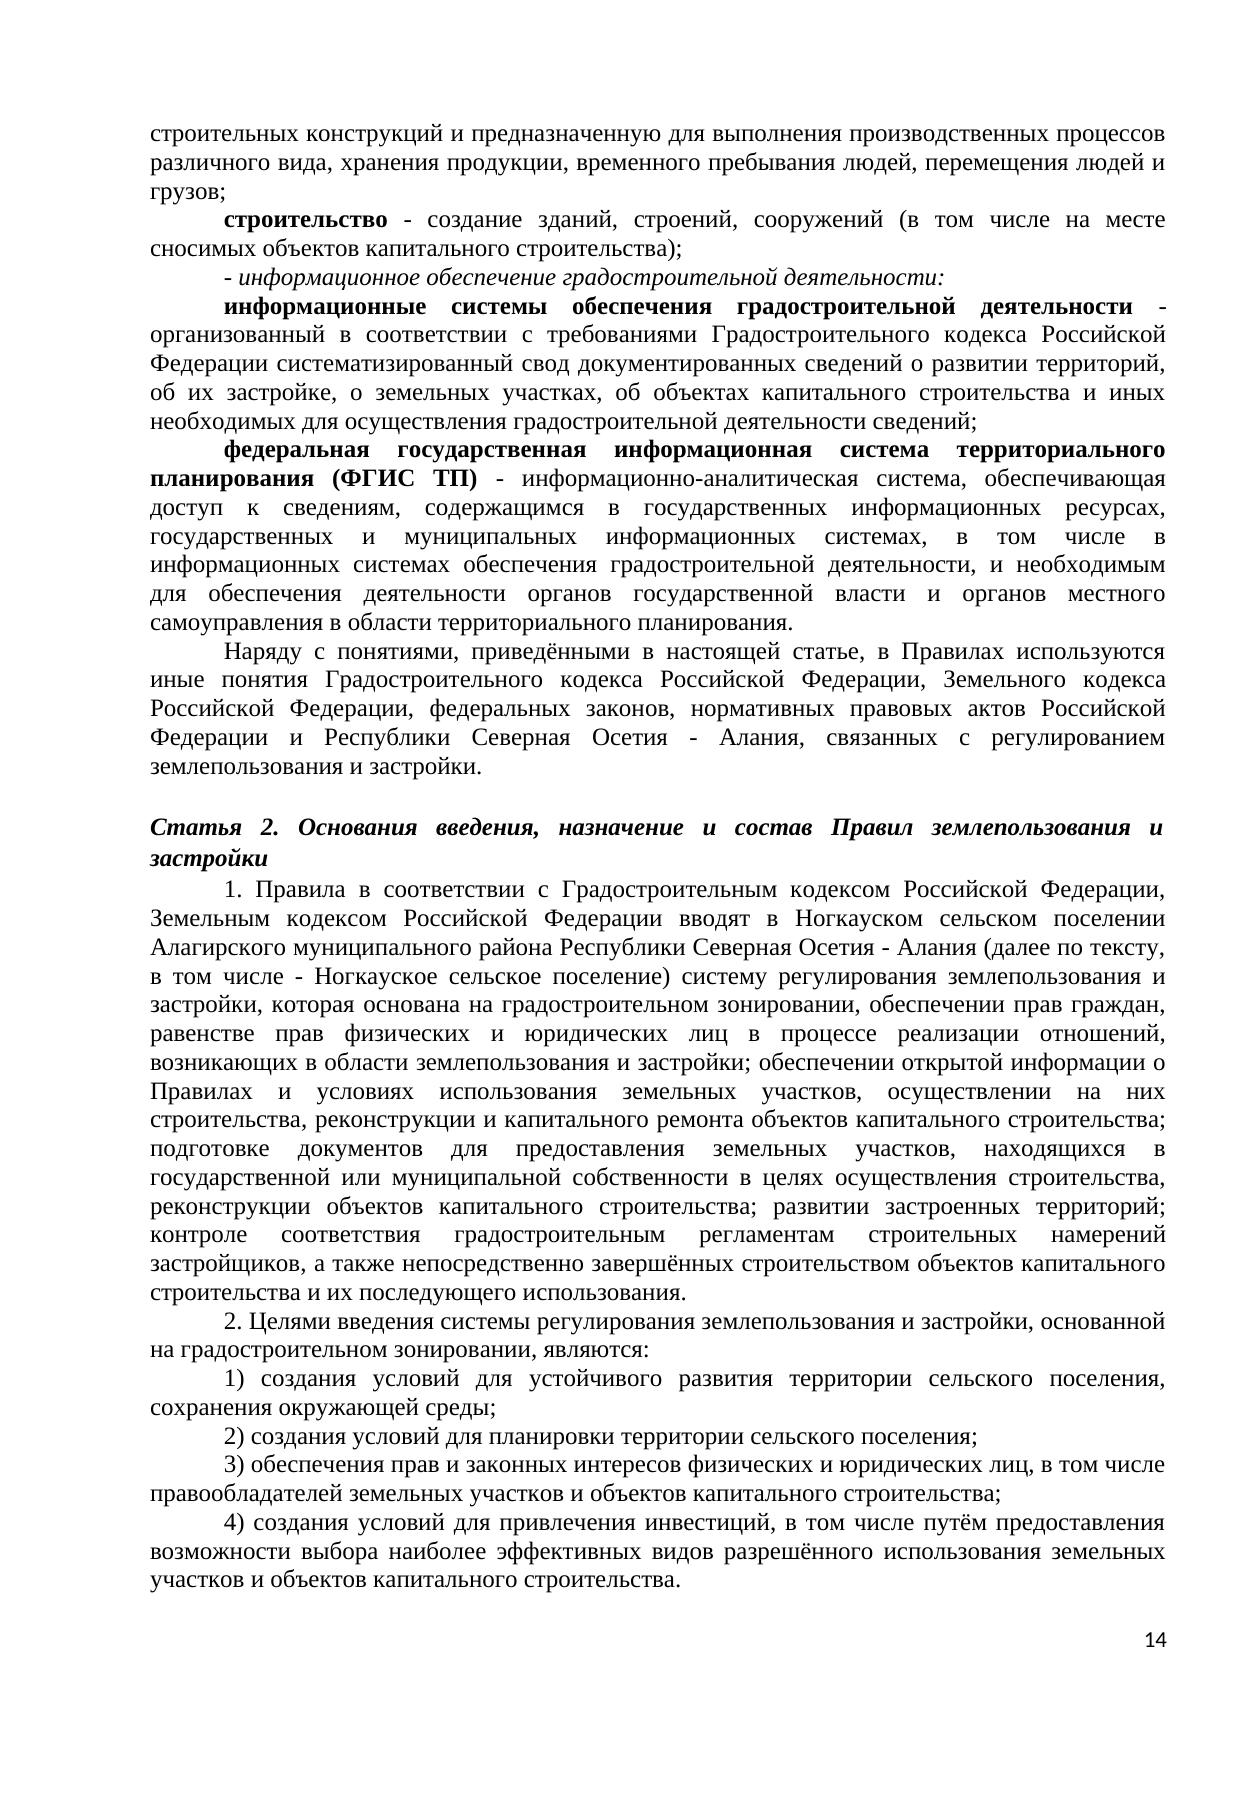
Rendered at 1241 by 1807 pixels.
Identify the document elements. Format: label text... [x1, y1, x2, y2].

text 3) обеспечения прав и законных интересов физических и юридических лиц, в том числе правообладателей земельных участков и объектов капитального строительства; [150, 1449, 1167, 1507]
text 4) создания условий для привлечения инвестиций, в том числе путём предоставления возможности выбора наиболее эффективных видов разрешённого использования земельных участков и объектов капитального строительства. [150, 1507, 1167, 1593]
text федеральная государственная информационная система территориального планирования (ФГИС ТП) - информационно-аналитическая система, обеспечивающая доступ к сведениям, содержащимся в государственных информационных ресурсах, государственных и муниципальных информационных системах, в том числе в информационных системах обеспечения градостроительной деятельности, и необходимым для обеспечения деятельности органов государственной власти и органов местного самоуправления в области территориального планирования. [150, 434, 1167, 636]
subtitle Статья 2. Основания введения, назначение и состав Правил землепользования и застройки [150, 812, 1167, 872]
text 1. Правила в соответствии с Градостроительным кодексом Российской Федерации, Земельным кодексом Российской Федерации вводят в Ногкауском сельском поселении Алагирского муниципального района Республики Северная Осетия - Алания (далее по тексту, в том числе - Ногкауское сельское поселение) систему регулирования землепользования и застройки, которая основана на градостроительном зонировании, обеспечении прав граждан, равенстве прав физических и юридических лиц в процессе реализации отношений, возникающих в области землепользования и застройки; обеспечении открытой информации о Правилах и условиях использования земельных участков, осуществлении на них строительства, реконструкции и капитального ремонта объектов капитального строительства; подготовке документов для предоставления земельных участков, находящихся в государственной или муниципальной собственности в целях осуществления строительства, реконструкции объектов капитального строительства; развитии застроенных территорий; контроле соответствия градостроительным регламентам строительных намерений застройщиков, а также непосредственно завершённых строительством объектов капитального строительства и их последующего использования. [150, 874, 1167, 1306]
text 2. Целями введения системы регулирования землепользования и застройки, основанной на градостроительном зонировании, являются: [150, 1306, 1167, 1363]
text 2) создания условий для планировки территории сельского поселения; [150, 1421, 1167, 1449]
text Наряду с понятиями, приведёнными в настоящей статье, в Правилах используются иные понятия Градостроительного кодекса Российской Федерации, Земельного кодекса Российской Федерации, федеральных законов, нормативных правовых актов Российской Федерации и Республики Северная Осетия - Алания, связанных с регулированием землепользования и застройки. [150, 636, 1167, 779]
text строительство - создание зданий, строений, сооружений (в том числе на месте сносимых объектов капитального строительства); [150, 204, 1167, 262]
text 1) создания условий для устойчивого развития территории сельского поселения, сохранения окружающей среды; [150, 1363, 1167, 1421]
text - информационное обеспечение градостроительной деятельности: [150, 262, 1167, 291]
text информационные системы обеспечения градостроительной деятельности - организованный в соответствии с требованиями Градостроительного кодекса Российской Федерации систематизированный свод документированных сведений о развитии территорий, об их застройке, о земельных участках, об объектах капитального строительства и иных необходимых для осуществления градостроительной деятельности сведений; [150, 291, 1167, 434]
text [150, 118, 1167, 204]
